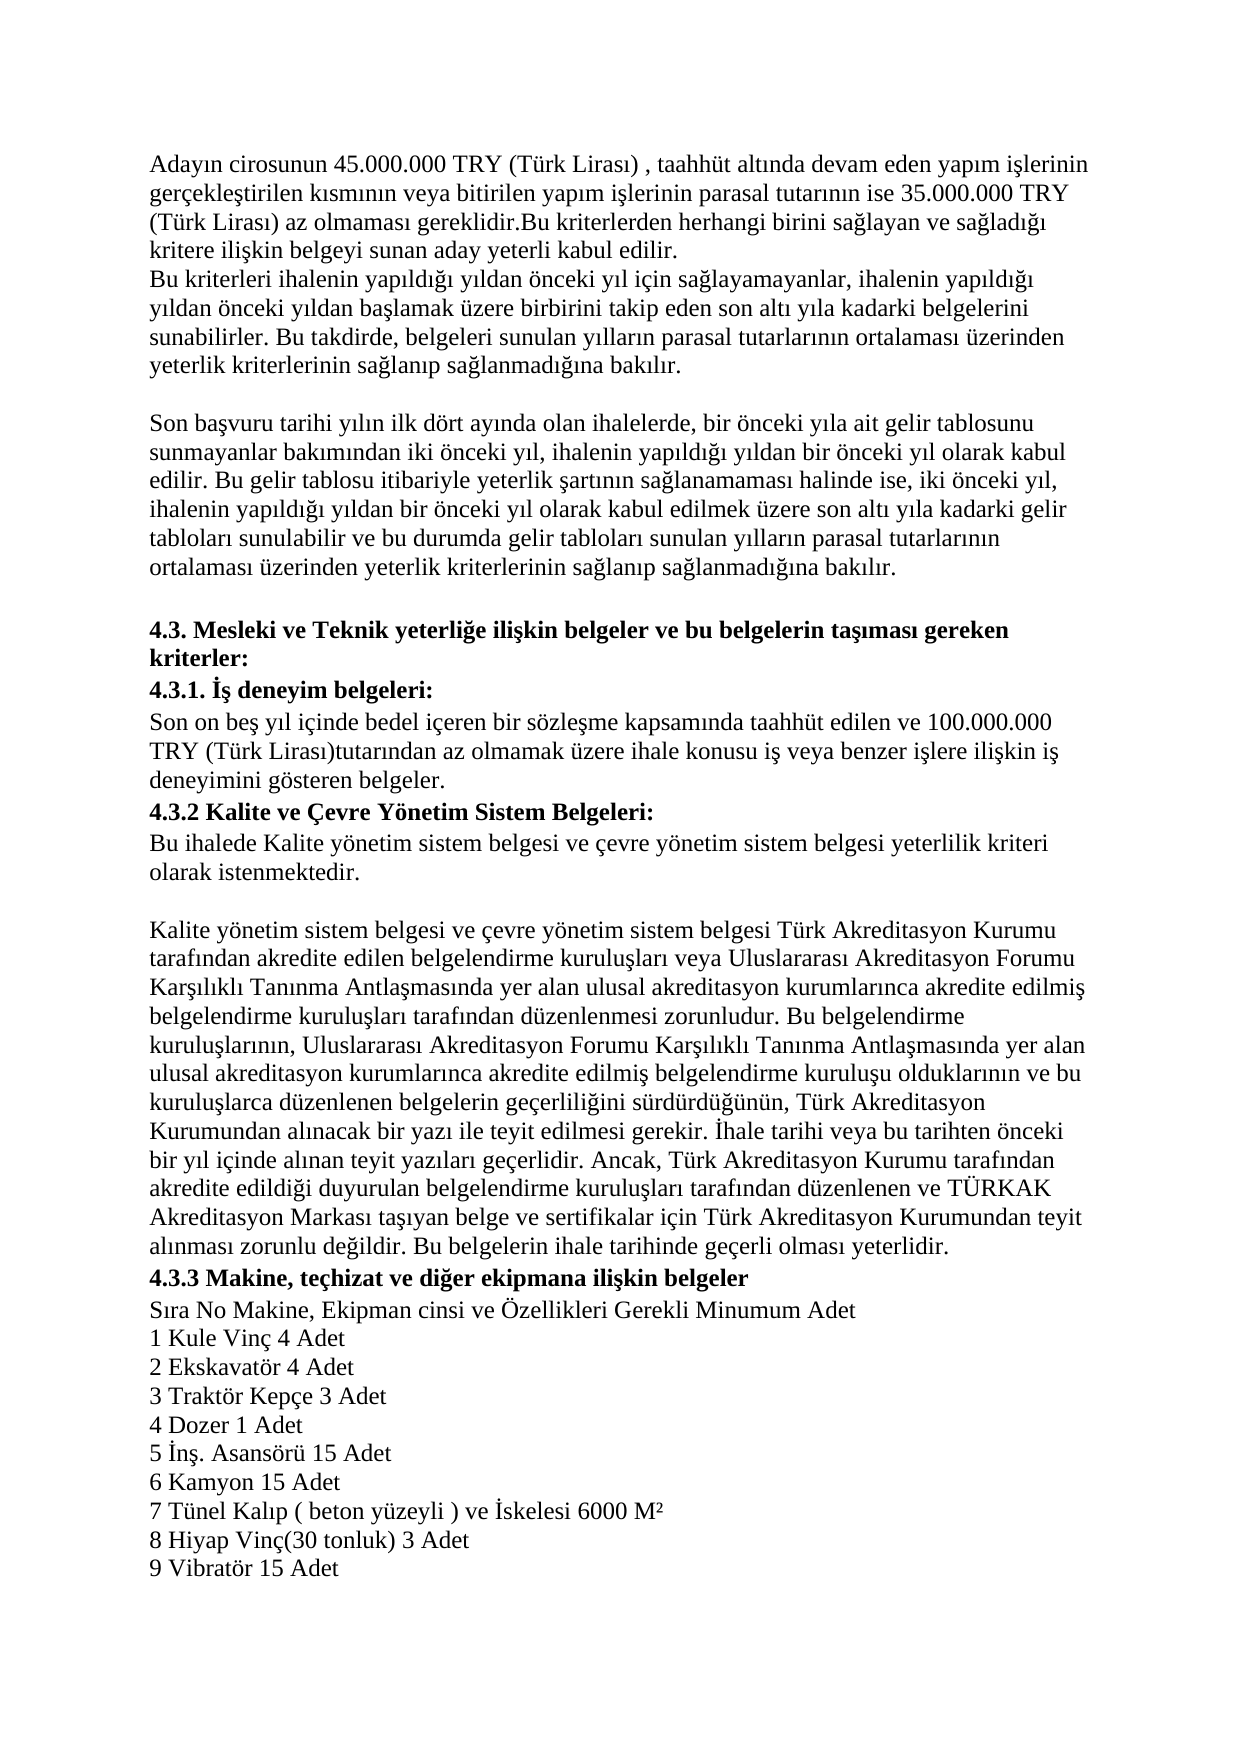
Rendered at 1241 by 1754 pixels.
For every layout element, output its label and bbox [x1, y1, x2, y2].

table_header [148, 148, 1093, 1584]
